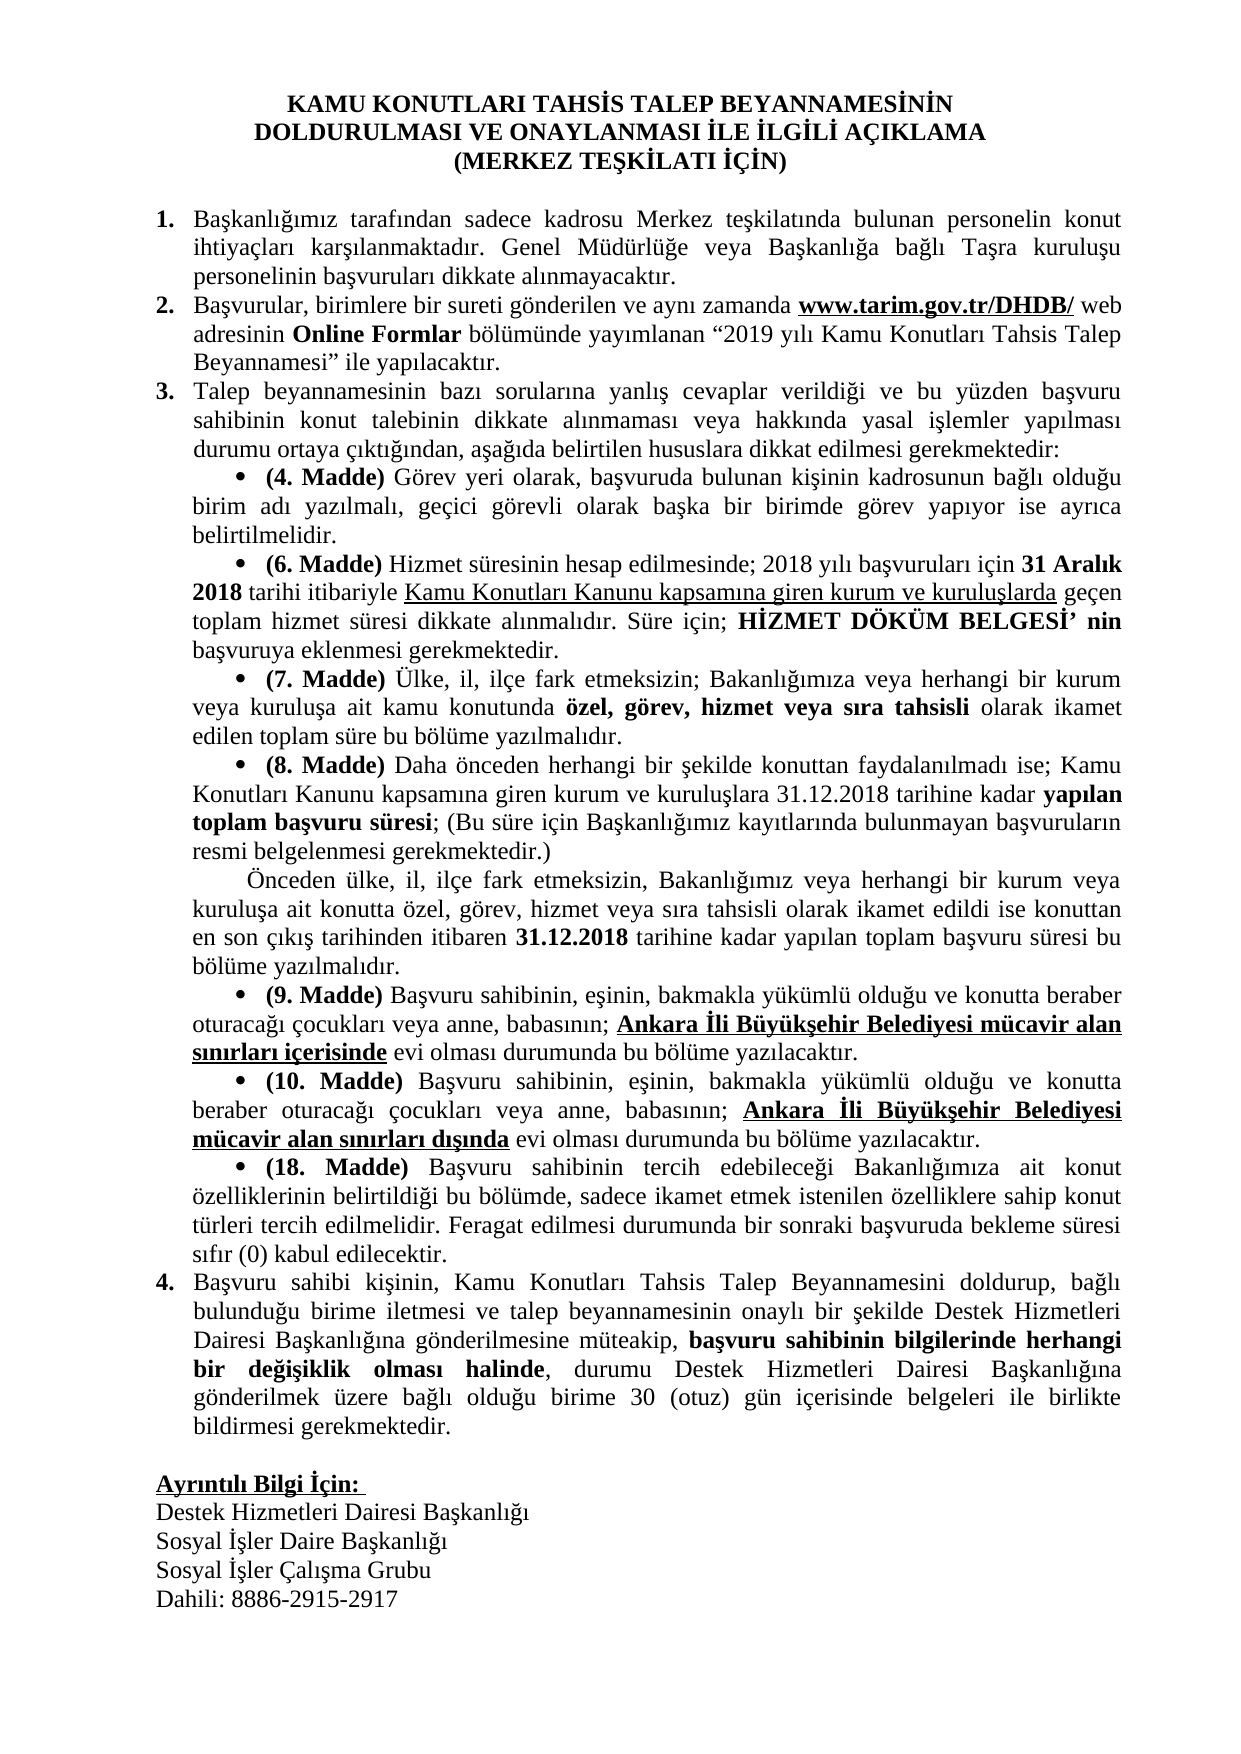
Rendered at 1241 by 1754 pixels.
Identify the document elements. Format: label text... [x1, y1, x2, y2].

list (7. Madde) Ülke, il, ilçe fark etmeksizin; Bakanlığımıza veya herhangi bir kurum veya kuruluşa ait kamu konutunda özel, görev, hizmet veya sıra tahsisli olarak ikamet edilen toplam süre bu bölüme yazılmalıdır. [192, 664, 1122, 750]
list Başvurular, birimlere bir sureti gönderilen ve aynı zamanda www.tarim.gov.tr/DHDB/ web adresinin Online Formlar bölümünde yayımlanan “2019 yılı Kamu Konutları Tahsis Talep Beyannamesi” ile yapılacaktır. [156, 290, 1122, 376]
text (MERKEZ TEŞKİLATI İÇİN) [118, 146, 1122, 175]
list (18. Madde) Başvuru sahibinin tercih edebileceği Bakanlığımıza ait konut özelliklerinin belirtildiği bu bölümde, sadece ikamet etmek istenilen özelliklere sahip konut türleri tercih edilmelidir. Feragat edilmesi durumunda bir sonraki başvuruda bekleme süresi sıfır (0) kabul edilecektir. [192, 1152, 1122, 1267]
list (8. Madde) Daha önceden herhangi bir şekilde konuttan faydalanılmadı ise; Kamu Konutları Kanunu kapsamına giren kurum ve kuruluşlara 31.12.2018 tarihine kadar yapılan toplam başvuru süresi; (Bu süre için Başkanlığımız kayıtlarında bulunmayan başvuruların resmi belgelenmesi gerekmektedir.) [192, 750, 1122, 865]
list Sosyal İşler Daire Başkanlığı [156, 1526, 1122, 1555]
list Dahili: 8886-2915-2917 [156, 1584, 1122, 1612]
list (9. Madde) Başvuru sahibinin, eşinin, bakmakla yükümlü olduğu ve konutta beraber oturacağı çocukları veya anne, babasının; Ankara İli Büyükşehir Belediyesi mücavir alan sınırları içerisinde evi olması durumunda bu bölüme yazılacaktır. [192, 980, 1122, 1066]
list Başkanlığımız tarafından sadece kadrosu Merkez teşkilatında bulunan personelin konut ihtiyaçları karşılanmaktadır. Genel Müdürlüğe veya Başkanlığa bağlı Taşra kuruluşu personelinin başvuruları dikkate alınmayacaktır. [156, 204, 1122, 290]
list (4. Madde) Görev yeri olarak, başvuruda bulunan kişinin kadrosunun bağlı olduğu birim adı yazılmalı, geçici görevli olarak başka bir birimde görev yapıyor ise ayrıca belirtilmelidir. [192, 462, 1122, 549]
list (10. Madde) Başvuru sahibinin, eşinin, bakmakla yükümlü olduğu ve konutta beraber oturacağı çocukları veya anne, babasının; Ankara İli Büyükşehir Belediyesi mücavir alan sınırları dışında evi olması durumunda bu bölüme yazılacaktır. [192, 1066, 1122, 1152]
list Sosyal İşler Çalışma Grubu [156, 1555, 1122, 1584]
list (6. Madde) Hizmet süresinin hesap edilmesinde; 2018 yılı başvuruları için 31 Aralık 2018 tarihi itibariyle Kamu Konutları Kanunu kapsamına giren kurum ve kuruluşlarda geçen toplam hizmet süresi dikkate alınmalıdır. Süre için; HİZMET DÖKÜM BELGESİ’ nin başvuruya eklenmesi gerekmektedir. [192, 549, 1122, 664]
list Ayrıntılı Bilgi İçin: [156, 1469, 1122, 1497]
list Önceden ülke, il, ilçe fark etmeksizin, Bakanlığımız veya herhangi bir kurum veya kuruluşa ait konutta özel, görev, hizmet veya sıra tahsisli olarak ikamet edildi ise konuttan en son çıkış tarihinden itibaren 31.12.2018 tarihine kadar yapılan toplam başvuru süresi bu bölüme yazılmalıdır. [192, 865, 1122, 980]
list Destek Hizmetleri Dairesi Başkanlığı [156, 1497, 1122, 1526]
list Talep beyannamesinin bazı sorularına yanlış cevaplar verildiği ve bu yüzden başvuru sahibinin konut talebinin dikkate alınmaması veya hakkında yasal işlemler yapılması durumu ortaya çıktığından, aşağıda belirtilen hususlara dikkat edilmesi gerekmektedir: [156, 376, 1122, 462]
text KAMU KONUTLARI TAHSİS TALEP BEYANNAMESİNİN [118, 89, 1122, 117]
list Başvuru sahibi kişinin, Kamu Konutları Tahsis Talep Beyannamesini doldurup, bağlı bulunduğu birime iletmesi ve talep beyannamesinin onaylı bir şekilde Destek Hizmetleri Dairesi Başkanlığına gönderilmesine müteakip, başvuru sahibinin bilgilerinde herhangi bir değişiklik olması halinde, durumu Destek Hizmetleri Dairesi Başkanlığına gönderilmek üzere bağlı olduğu birime 30 (otuz) gün içerisinde belgeleri ile birlikte bildirmesi gerekmektedir. [156, 1267, 1122, 1440]
text DOLDURULMASI VE ONAYLANMASI İLE İLGİLİ AÇIKLAMA [118, 117, 1122, 146]
